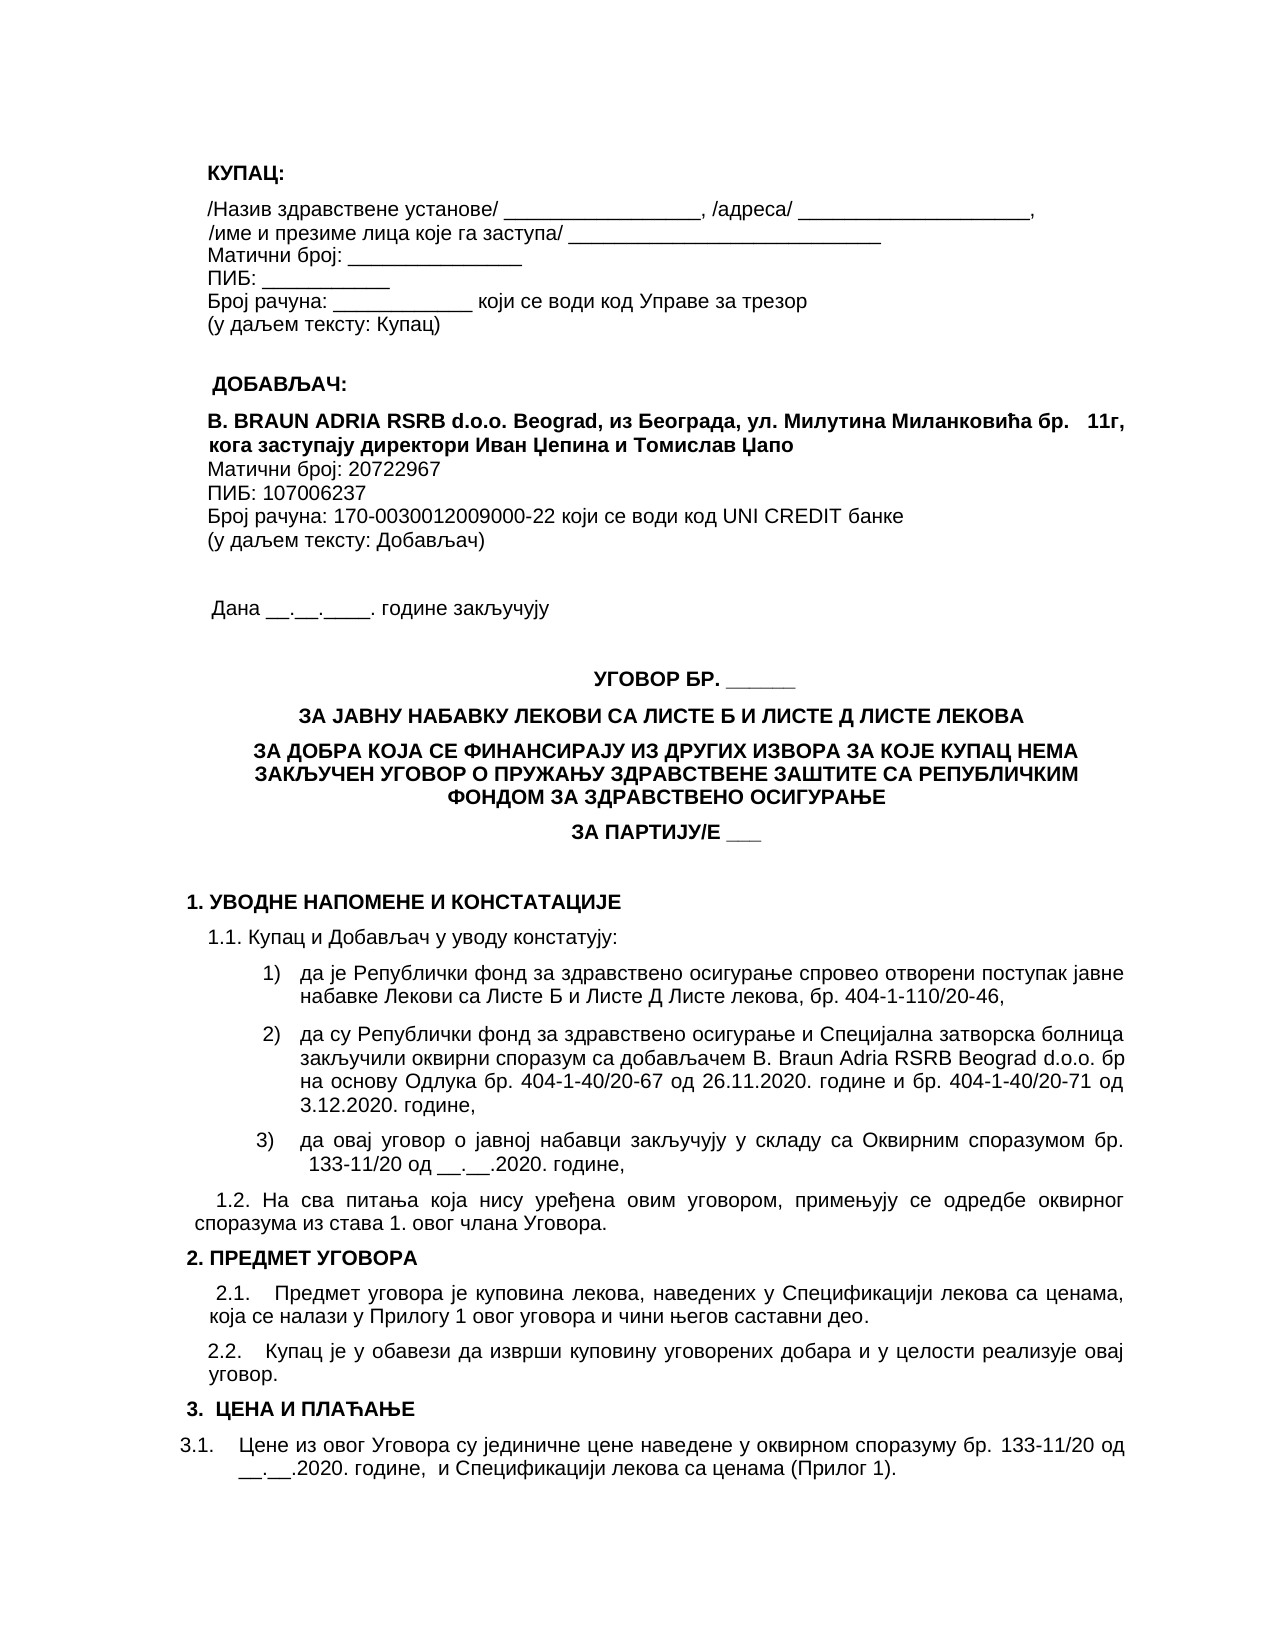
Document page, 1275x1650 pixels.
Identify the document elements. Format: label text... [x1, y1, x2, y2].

list да овај уговор о јавној набавци закључују у складу са Оквирним споразумом бр. 133-11/20 од __.__.2020. године, [256, 1130, 1125, 1175]
text УГОВОР БР. ______ [207, 668, 1125, 691]
text ПИБ: ___________ [207, 267, 1125, 290]
text /Назив здравствене установе/ _________________, /адреса/ ____________________, /име и презиме лица које га заступа/ ___________________________ [207, 198, 1079, 245]
text 1. УВОДНЕ НАПОМЕНЕ И КОНСТАТАЦИЈЕ [186, 891, 1125, 914]
text Матични број: 20722967 [207, 456, 1125, 480]
text Матични број: _______________ [207, 245, 1125, 267]
text B. BRAUN ADRIA RSRB d.o.o. Beograd, из Београда, ул. Милутина Миланковића бр. 11г, кога заступају директори Иван Џепина и Томислав Џапо [207, 408, 1125, 456]
list Цене из овог Уговора су јединичне цене наведене у оквирном споразуму бр. 133-11/20 од __.__.2020. године, и Спецификацији лекова са ценама (Прилог 1). [179, 1434, 1125, 1479]
text Број рачуна: 170-0030012009000-22 који се води код UNI CREDIT банке [207, 504, 1125, 528]
text (у даљем тексту: Купац) [207, 313, 1125, 336]
text 2.1. Предмет уговора је куповина лекова, наведених у Спецификацији лекова са ценама, која се налази у Прилогу 1 овог уговора и чини његов саставни део. [209, 1283, 1125, 1328]
text КУПАЦ: [207, 162, 1125, 185]
text ЗА ДОБРА КОЈА СЕ ФИНАНСИРАЈУ ИЗ ДРУГИХ ИЗВОРА ЗА КОЈЕ КУПАЦ НЕМА ЗАКЉУЧЕН УГОВОР О ПРУЖАЊУ ЗДРАВСТВЕНЕ ЗАШТИТЕ СА РЕПУБЛИЧКИМ ФОНДОМ ЗА ЗДРАВСТВЕНО ОСИГУРАЊЕ [207, 740, 1125, 808]
list да је Републички фонд за здравствено осигурање спровео отворени поступак јавне набавке Лекови са Листе Б и Листе Д Листе лекова, бр. 404-1-110/20-46, [262, 962, 1125, 1007]
text ПИБ: 107006237 [207, 480, 1125, 504]
text ЗА ПАРТИЈУ/Е ___ [207, 821, 1125, 844]
text 1.2. На сва питања која нису уређена овим уговором, примењују се одредбе оквирног споразума из става 1. овог члана Уговора. [194, 1189, 1125, 1235]
text Дана __.__.____. године закључују [211, 597, 1125, 619]
text ДОБАВЉАЧ: [150, 372, 1125, 396]
list да су Републички фонд за здравствено осигурање и Специјална затворска болница закључили оквирни споразум са добављачем B. Braun Adria RSRB Beograd d.o.o. бр на основу Одлука бр. 404-1-40/20-67 од 26.11.2020. године и бр. 404-1-40/20-71 од 3.12.2020. године, [262, 1021, 1125, 1117]
text 1.1. Купац и Добављач у уводу констатују: [207, 927, 1125, 949]
text 2. ПРЕДМЕТ УГОВOРА [186, 1247, 1125, 1270]
text 2.2. Купац је у обавези да изврши куповину уговорених добара и у целости реализује овај уговор. [207, 1341, 1125, 1386]
text 3. ЦЕНА И ПЛАЋАЊЕ [186, 1399, 1125, 1421]
text ЗА ЈАВНУ НАБАВКУ ЛЕКОВИ СА ЛИСТЕ Б И ЛИСТЕ Д ЛИСТЕ ЛЕКОВА [197, 704, 1125, 728]
text (у даљем тексту: Добављач) [207, 528, 1125, 552]
text Број рачуна: ____________ који се води код Управе за трезор [207, 290, 1125, 313]
